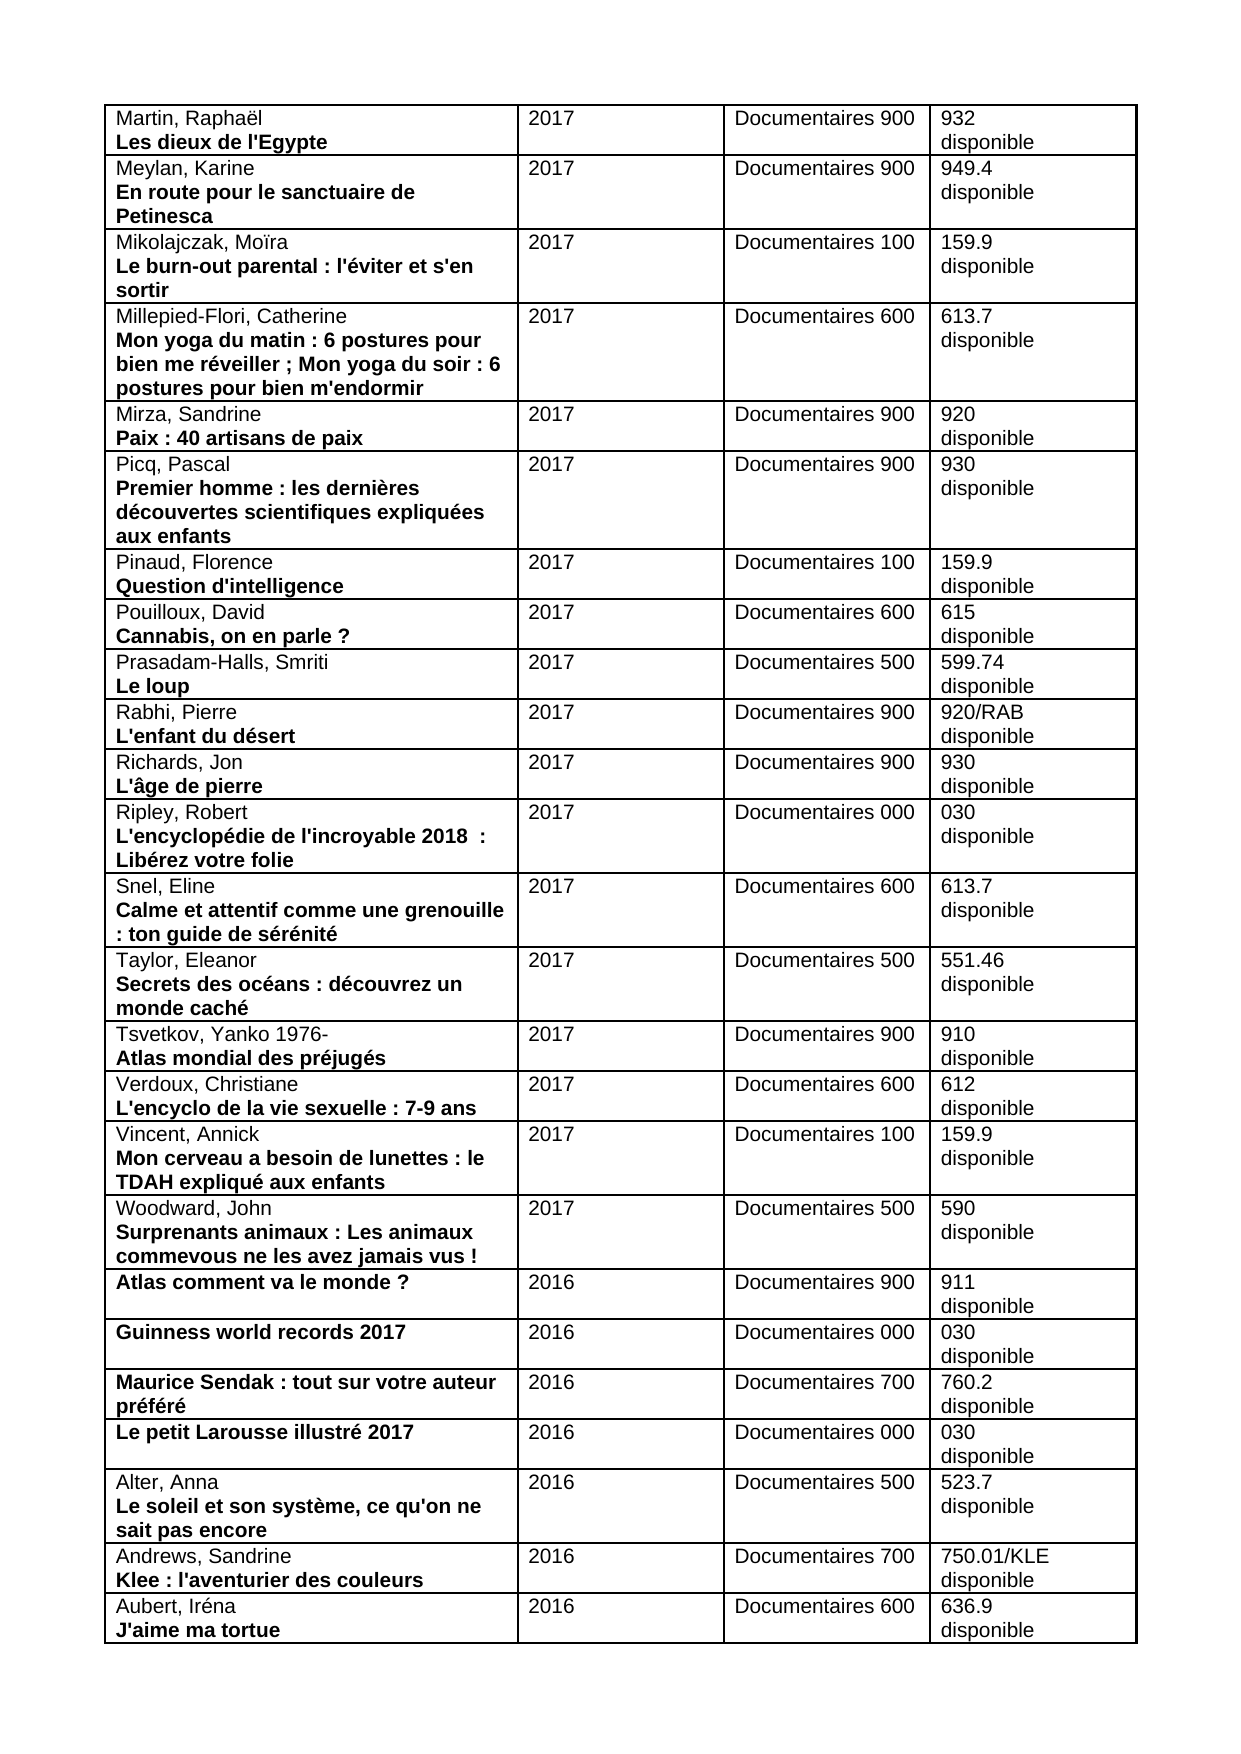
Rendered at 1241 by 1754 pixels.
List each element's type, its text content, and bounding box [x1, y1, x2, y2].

table_cell Snel, Eline Calme et attentif comme une grenouille : ton guide de sérénité [106, 874, 517, 946]
table_cell 030 disponible [931, 1420, 1135, 1468]
table_cell 911 disponible [931, 1270, 1135, 1318]
table_cell 613.7 disponible [931, 874, 1135, 946]
table_cell 2017 [519, 230, 723, 302]
table_cell Taylor, Eleanor Secrets des océans : découvrez un monde caché [106, 948, 517, 1020]
table_cell Maurice Sendak : tout sur votre auteur préféré [106, 1370, 517, 1418]
table_cell Woodward, John Surprenants animaux : Les animaux commevous ne les avez jamais vus ! [106, 1196, 517, 1268]
table_cell 2017 [519, 402, 723, 450]
table_cell 930 disponible [931, 750, 1135, 798]
table_cell 2017 [519, 550, 723, 598]
table_cell Alter, Anna Le soleil et son système, ce qu'on ne sait pas encore [106, 1470, 517, 1542]
table_cell 2017 [519, 1022, 723, 1070]
table_cell 930 disponible [931, 452, 1135, 548]
table_cell 949.4 disponible [931, 156, 1135, 228]
table_cell Documentaires 500 [725, 1470, 929, 1542]
table_cell 910 disponible [931, 1022, 1135, 1070]
table_cell 2017 [519, 750, 723, 798]
table_cell 590 disponible [931, 1196, 1135, 1268]
table_cell Mirza, Sandrine Paix : 40 artisans de paix [106, 402, 517, 450]
table_cell 2016 [519, 1270, 723, 1318]
table_cell 2017 [519, 874, 723, 946]
table_cell 159.9 disponible [931, 230, 1135, 302]
table_cell 2017 [519, 600, 723, 648]
table_cell 2016 [519, 1370, 723, 1418]
table_cell Documentaires 900 [725, 700, 929, 748]
table_cell Rabhi, Pierre L'enfant du désert [106, 700, 517, 748]
table_cell 2016 [519, 1320, 723, 1368]
table_cell Vincent, Annick Mon cerveau a besoin de lunettes : le TDAH expliqué aux enfants [106, 1122, 517, 1194]
table_cell 2017 [519, 1072, 723, 1120]
table_cell Meylan, Karine En route pour le sanctuaire de Petinesca [106, 156, 517, 228]
table_cell 2017 [519, 106, 723, 154]
table_cell Documentaires 900 [725, 452, 929, 548]
table_cell Picq, Pascal Premier homme : les dernières découvertes scientifiques expliquées aux enfants [106, 452, 517, 548]
table_cell Documentaires 000 [725, 800, 929, 872]
table_cell 2017 [519, 1122, 723, 1194]
table_cell 2017 [519, 304, 723, 400]
table_cell 159.9 disponible [931, 550, 1135, 598]
table_cell 2017 [519, 156, 723, 228]
table_cell Documentaires 600 [725, 1594, 929, 1642]
table_cell Aubert, Iréna J'aime ma tortue [106, 1594, 517, 1642]
table_cell Documentaires 900 [725, 106, 929, 154]
table_cell Pouilloux, David Cannabis, on en parle ? [106, 600, 517, 648]
table_cell Documentaires 900 [725, 402, 929, 450]
table_cell Documentaires 600 [725, 600, 929, 648]
table_cell Documentaires 500 [725, 1196, 929, 1268]
table_cell 2016 [519, 1544, 723, 1592]
table_cell Prasadam-Halls, Smriti Le loup [106, 650, 517, 698]
table_cell Atlas comment va le monde ? [106, 1270, 517, 1318]
table_cell Documentaires 600 [725, 304, 929, 400]
table_cell 2017 [519, 948, 723, 1020]
table_cell Documentaires 700 [725, 1544, 929, 1592]
table_cell Guinness world records 2017 [106, 1320, 517, 1368]
table_cell 159.9 disponible [931, 1122, 1135, 1194]
table_cell 2017 [519, 700, 723, 748]
table_cell Documentaires 900 [725, 750, 929, 798]
table_cell 920 disponible [931, 402, 1135, 450]
table_cell Documentaires 900 [725, 1270, 929, 1318]
table_cell Tsvetkov, Yanko 1976- Atlas mondial des préjugés [106, 1022, 517, 1070]
table_cell 2016 [519, 1594, 723, 1642]
table_cell Documentaires 100 [725, 550, 929, 598]
table_cell 2017 [519, 650, 723, 698]
table_cell 030 disponible [931, 1320, 1135, 1368]
table_cell 920/RAB disponible [931, 700, 1135, 748]
table_cell Richards, Jon L'âge de pierre [106, 750, 517, 798]
table_cell 2017 [519, 452, 723, 548]
table_cell 523.7 disponible [931, 1470, 1135, 1542]
table_cell 551.46 disponible [931, 948, 1135, 1020]
table_cell 615 disponible [931, 600, 1135, 648]
table_cell 932 disponible [931, 106, 1135, 154]
table_cell Ripley, Robert L'encyclopédie de l'incroyable 2018 : Libérez votre folie [106, 800, 517, 872]
table_cell 2016 [519, 1420, 723, 1468]
table_cell Documentaires 000 [725, 1420, 929, 1468]
table_cell Documentaires 500 [725, 650, 929, 698]
table_cell Documentaires 000 [725, 1320, 929, 1368]
table_cell 030 disponible [931, 800, 1135, 872]
table_cell Verdoux, Christiane L'encyclo de la vie sexuelle : 7-9 ans [106, 1072, 517, 1120]
table_cell Documentaires 600 [725, 1072, 929, 1120]
table_cell Andrews, Sandrine Klee : l'aventurier des couleurs [106, 1544, 517, 1592]
table_cell 2016 [519, 1470, 723, 1542]
table_cell 2017 [519, 800, 723, 872]
table_cell Documentaires 700 [725, 1370, 929, 1418]
table_cell 636.9 disponible [931, 1594, 1135, 1642]
table_cell Millepied-Flori, Catherine Mon yoga du matin : 6 postures pour bien me réveiller ; Mon yoga du soir : 6 postures pour bien m'endormir [106, 304, 517, 400]
table_cell 760.2 disponible [931, 1370, 1135, 1418]
table_cell Documentaires 500 [725, 948, 929, 1020]
table_cell 750.01/KLE disponible [931, 1544, 1135, 1592]
table_cell 612 disponible [931, 1072, 1135, 1120]
table_cell Documentaires 100 [725, 1122, 929, 1194]
table_cell Documentaires 100 [725, 230, 929, 302]
table_cell Documentaires 900 [725, 1022, 929, 1070]
table_cell 2017 [519, 1196, 723, 1268]
table_cell Mikolajczak, Moïra Le burn-out parental : l'éviter et s'en sortir [106, 230, 517, 302]
table_cell 599.74 disponible [931, 650, 1135, 698]
table_cell Martin, Raphaël Les dieux de l'Egypte [106, 106, 517, 154]
table_cell Pinaud, Florence Question d'intelligence [106, 550, 517, 598]
table_cell Documentaires 900 [725, 156, 929, 228]
table_cell Documentaires 600 [725, 874, 929, 946]
table_cell Le petit Larousse illustré 2017 [106, 1420, 517, 1468]
table_cell 613.7 disponible [931, 304, 1135, 400]
